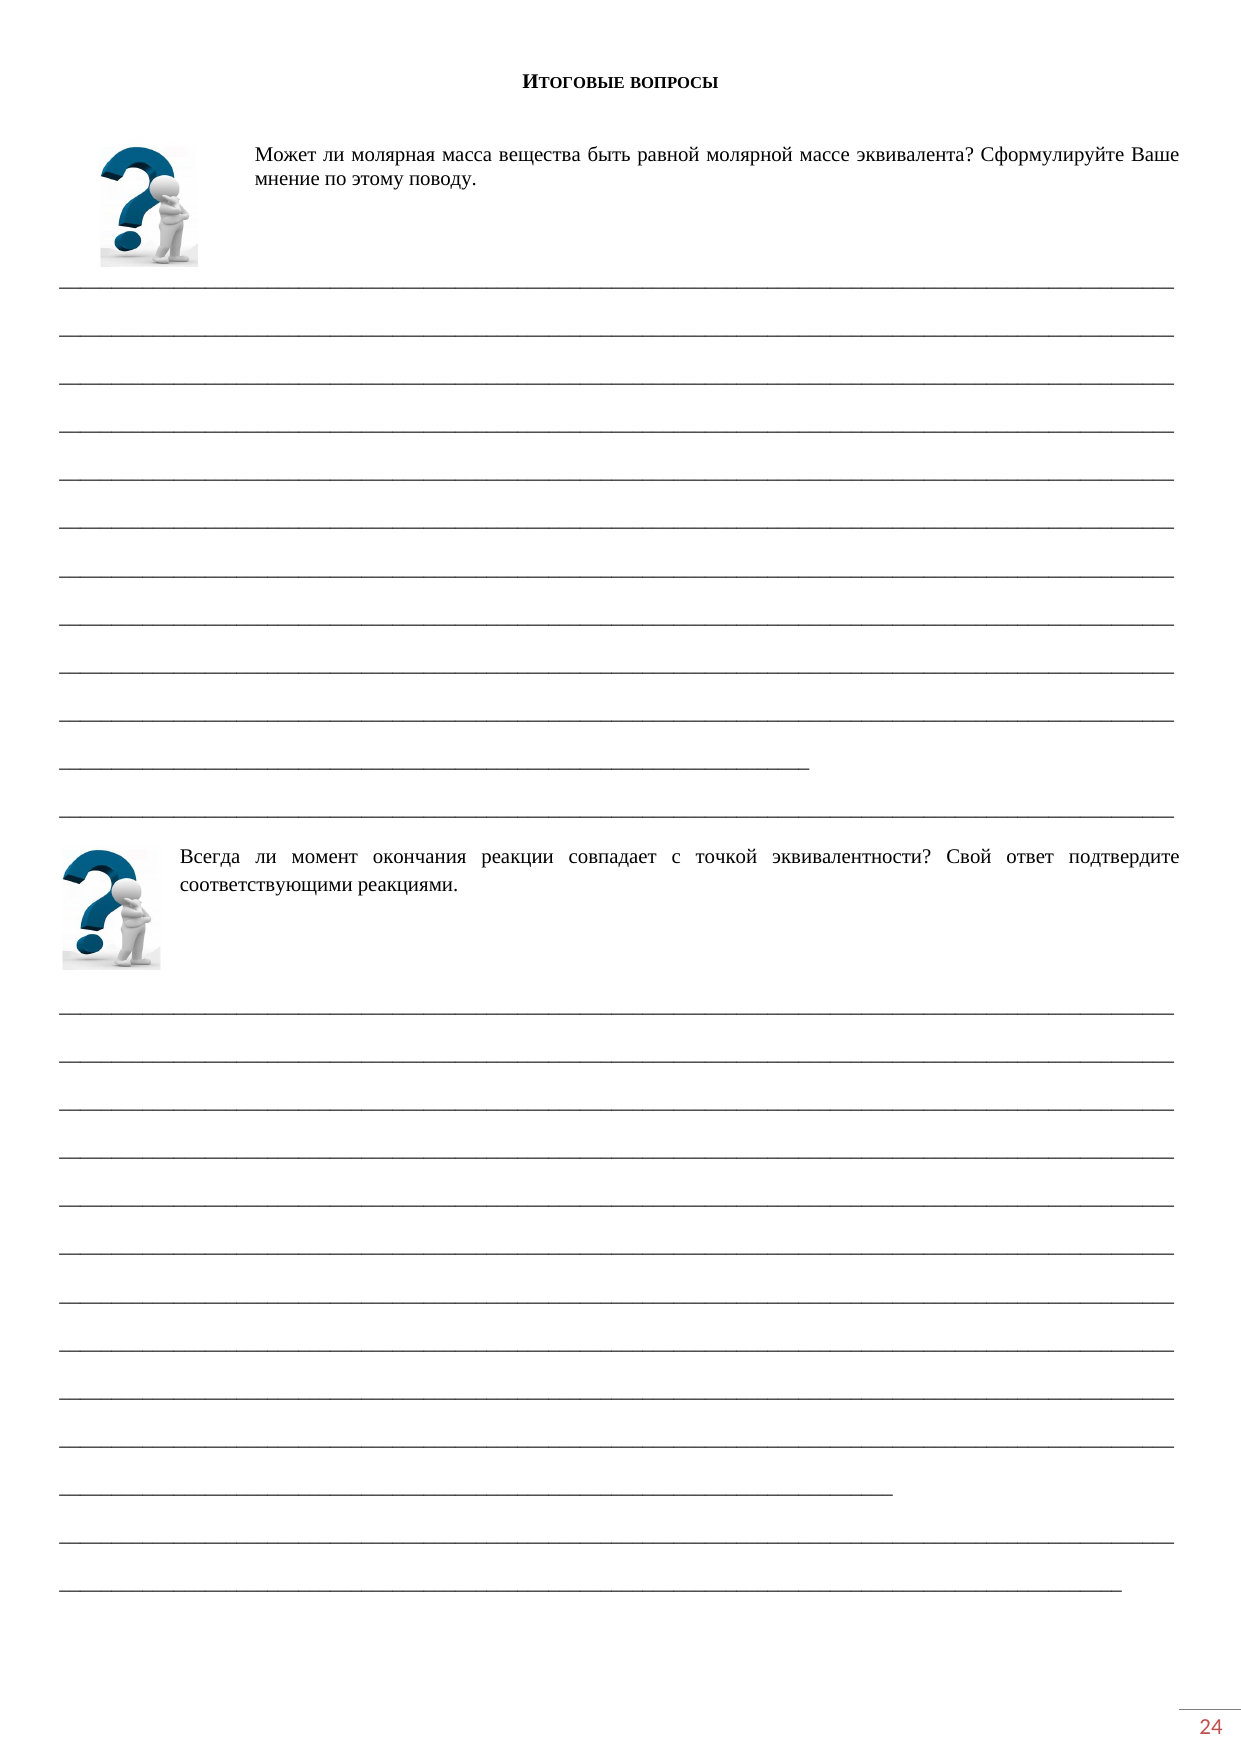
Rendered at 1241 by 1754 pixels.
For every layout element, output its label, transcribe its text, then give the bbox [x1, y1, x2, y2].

text Может ли молярная масса вещества быть равной молярной массе эквивалента? Сформулируйте Ваше мнение по этому поводу. [199, 142, 1181, 190]
text _________________________________________________________________________________________________________________________________________________________________________________________________________________ [59, 1522, 1181, 1594]
text ______________________________________________________________________________________________________________________________________________________________________________________________________________________________________________________________________________________________________________________________________________________________________________________________________________________________________________________________________________________________________________________________________________________________________________________________________________________________________________________________________________________________________________________________________________________________________________________________________________________________________________________________________________________________________________________________________________________________________________________________________________________________________________________________________________________________________________________________________________________________________________________ [59, 214, 1181, 772]
text Итоговые вопросы [59, 69, 1181, 93]
text Всегда ли момент окончания реакции совпадает с точкой эквивалентности? Свой ответ подтвердите соответствующими реакциями. [59, 844, 1181, 896]
picture [99, 141, 199, 267]
picture [61, 845, 161, 970]
text ___________________________________________________________________________________________________________ [59, 796, 1181, 820]
text ______________________________________________________________________________________________________________________________________________________________________________________________________________________________________________________________________________________________________________________________________________________________________________________________________________________________________________________________________________________________________________________________________________________________________________________________________________________________________________________________________________________________________________________________________________________________________________________________________________________________________________________________________________________________________________________________________________________________________________________________________________________________________________________________________________________________________________________________________________________________________________________________ [59, 920, 1181, 1498]
